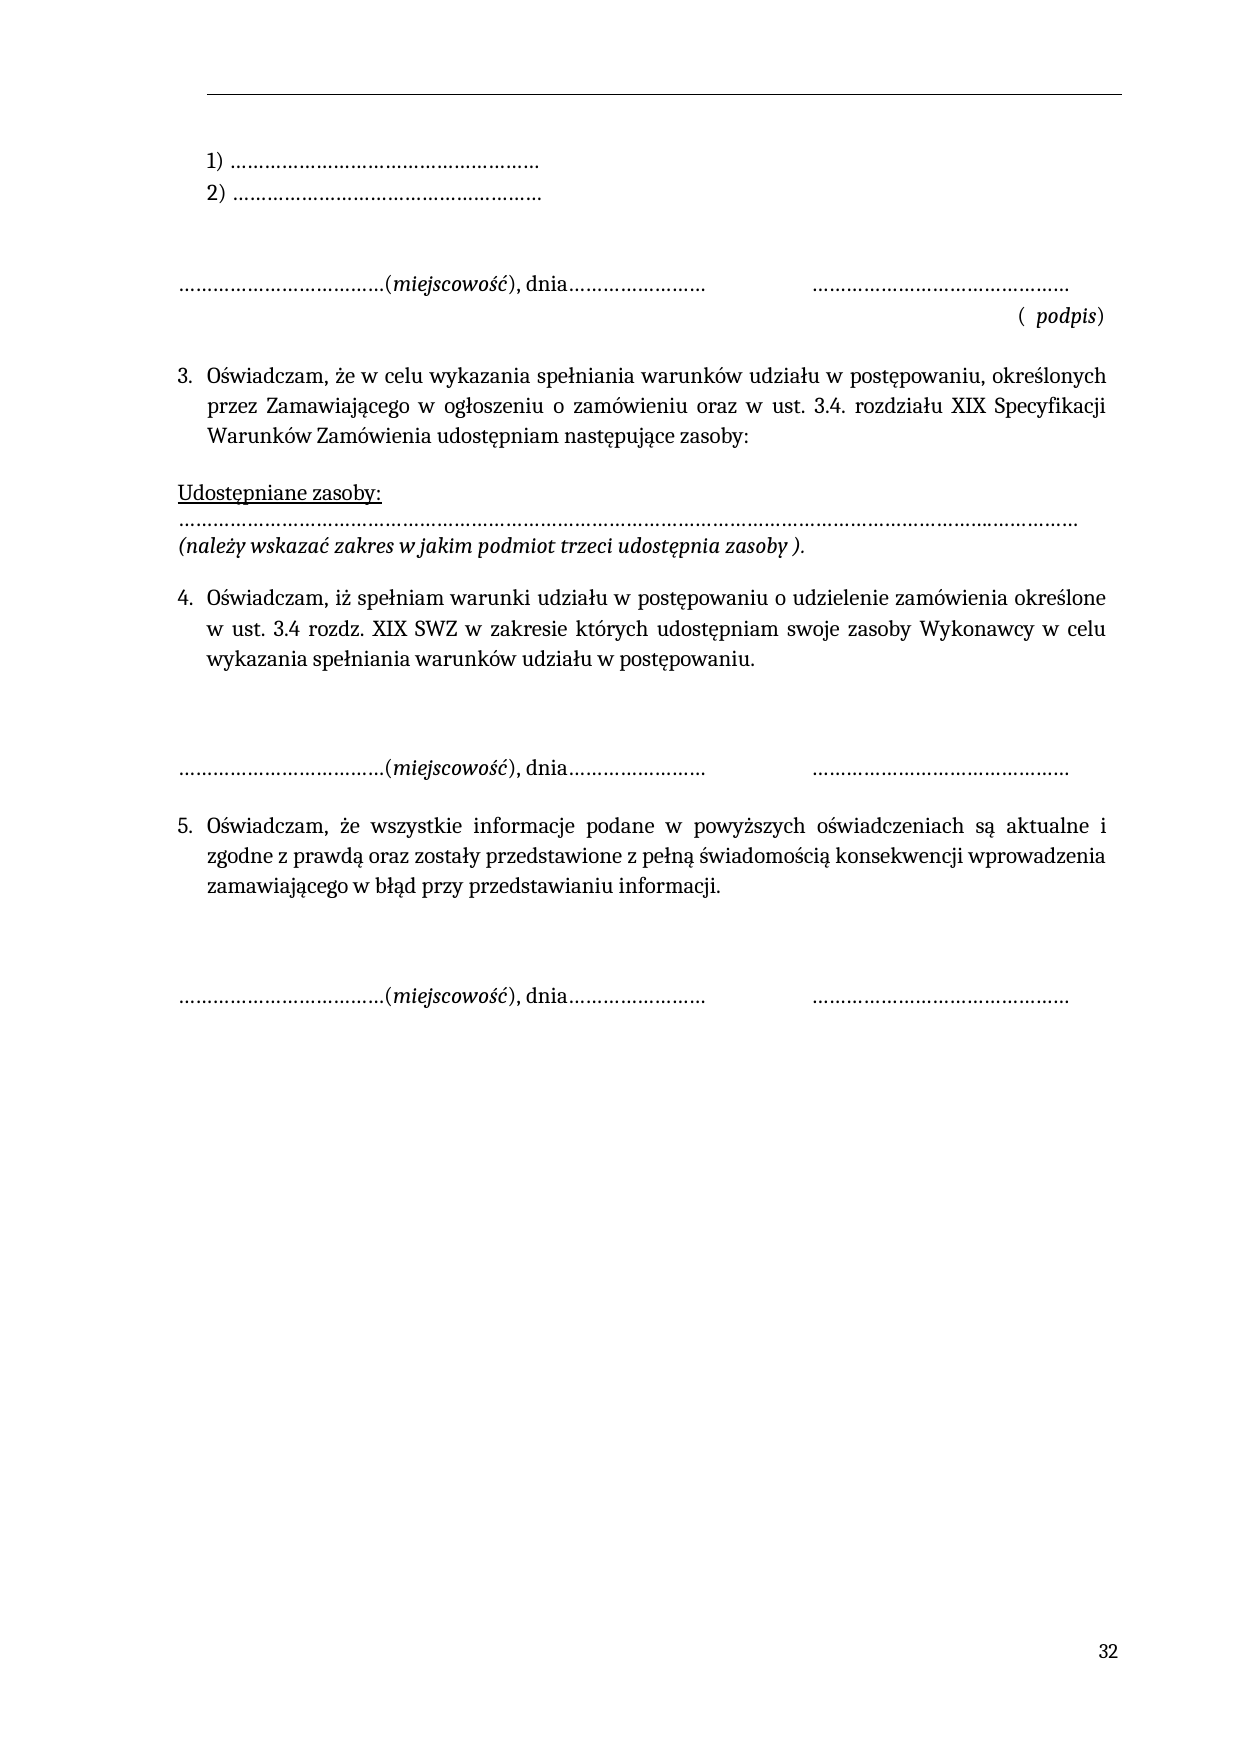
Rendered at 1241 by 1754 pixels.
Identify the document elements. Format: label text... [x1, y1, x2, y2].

list Oświadczam, że wszystkie informacje podane w powyższych oświadczeniach są aktualne i zgodne z prawdą oraz zostały przedstawione z pełną świadomością konsekwencji wprowadzenia zamawiającego w błąd przy przedstawianiu informacji. [177, 813, 1107, 899]
text (podpis) [177, 303, 1110, 358]
text Udostępniane zasoby: [177, 480, 1107, 506]
list Oświadczam, iż spełniam warunki udziału w postępowaniu o udzielenie zamówienia określone w ust. 3.4 rozdz. XIX SWZ w zakresie których udostępniam swoje zasoby Wykonawcy w celu wykazania spełniania warunków udziału w postępowaniu. [177, 585, 1107, 672]
text (należy wskazać zakres w jakim podmiot trzeci udostępnia zasoby ). [177, 532, 1107, 559]
list Oświadczam, że w celu wykazania spełniania warunków udziału w postępowaniu, określonych przez Zamawiającego w ogłoszeniu o zamówieniu oraz w ust. 3.4. rozdziału XIX Specyfikacji Warunków Zamówienia udostępniam następujące zasoby: [177, 363, 1107, 449]
text 2) ……………………………………………… [207, 179, 1107, 206]
text ………………………………(miejscowość), dnia…………………… ……………………………………… [177, 755, 1110, 781]
text 1) ……………………………………………… [207, 148, 1107, 174]
text ………………………………(miejscowość), dnia…………………… ……………………………………… [177, 271, 1110, 298]
text …………………………………………………………………………………………………………………………….…………… [177, 506, 1107, 532]
text ………………………………(miejscowość), dnia…………………… ……………………………………… [177, 982, 1110, 1009]
